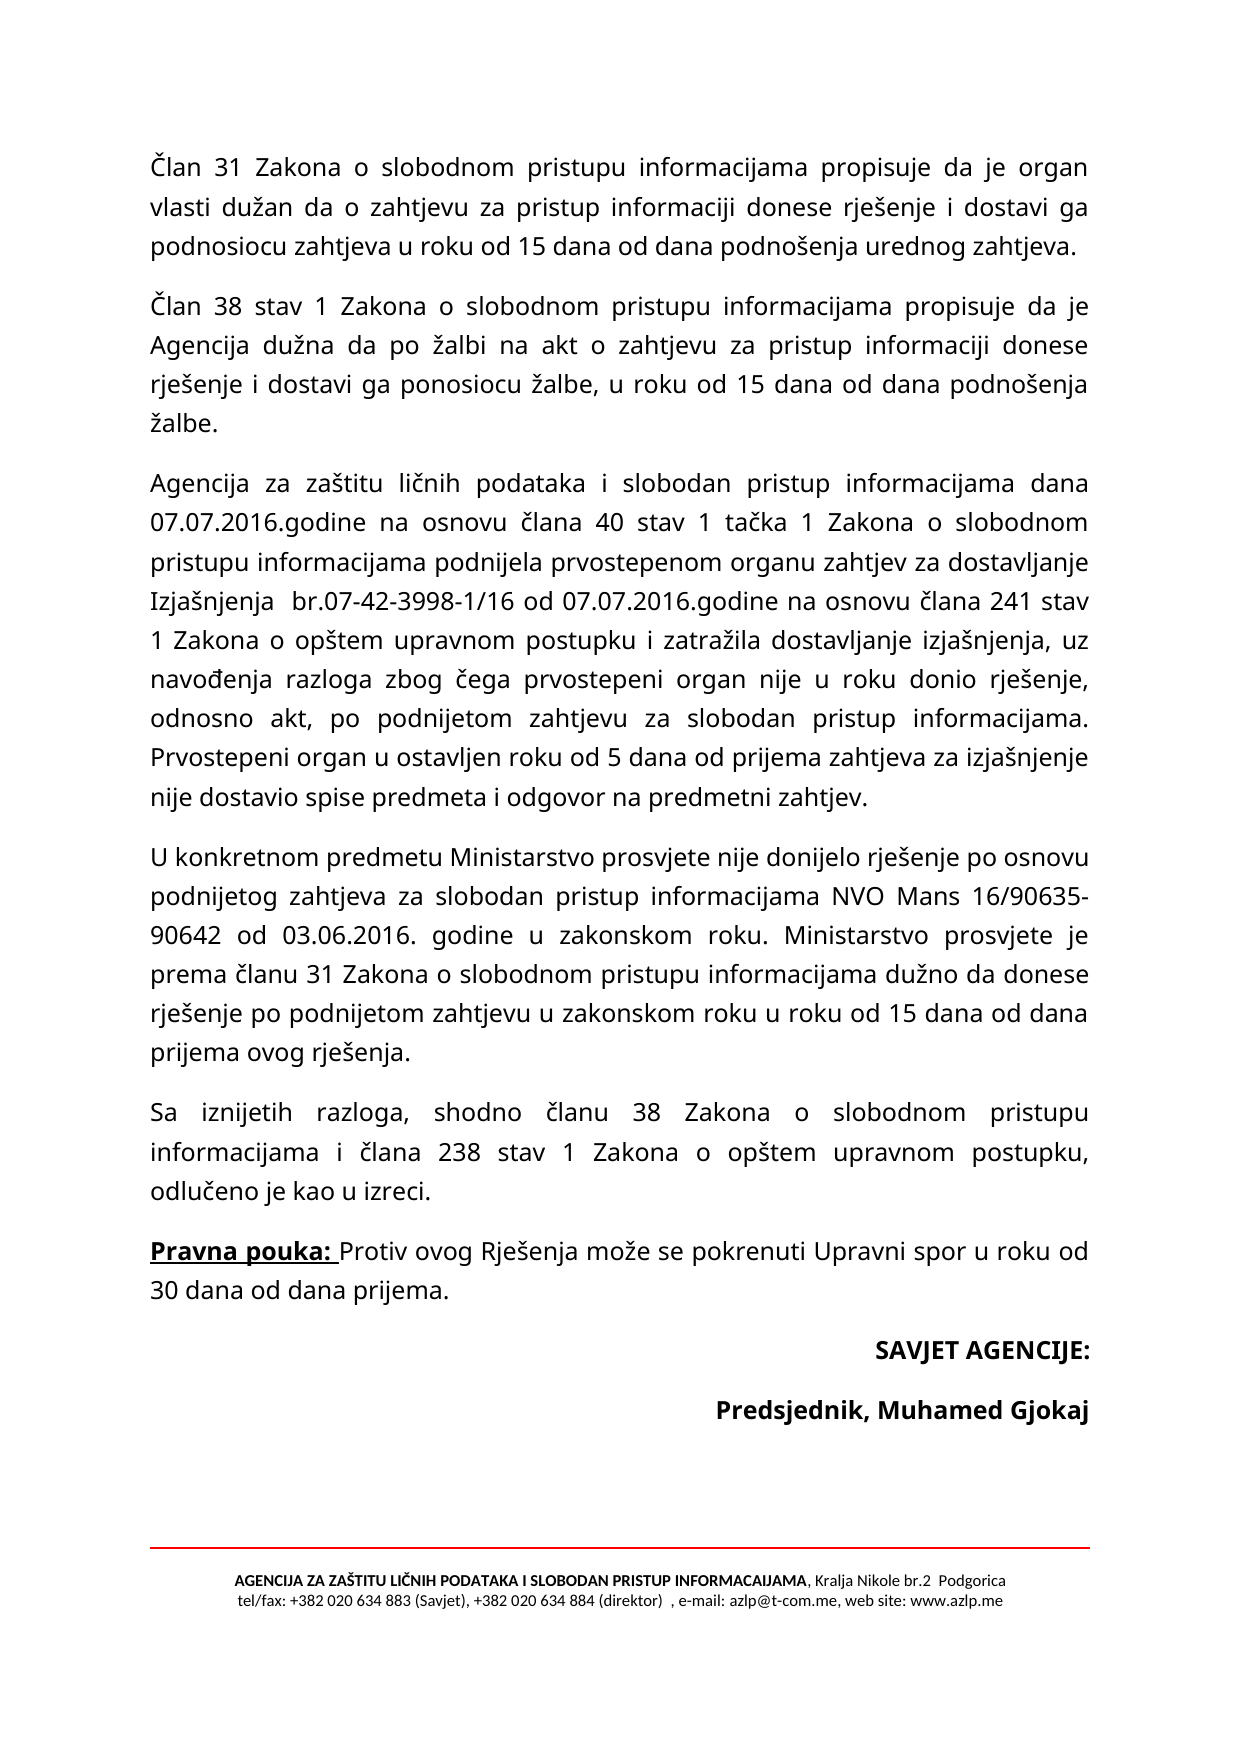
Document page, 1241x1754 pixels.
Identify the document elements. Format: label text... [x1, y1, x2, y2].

text Sa iznijetih razloga, shodno članu 38 Zakona o slobodnom pristupu informacijama i člana 238 stav 1 Zakona o opštem upravnom postupku, odlučeno je kao u izreci. [150, 1095, 1090, 1207]
text Član 38 stav 1 Zakona o slobodnom pristupu informacijama propisuje da je Agencija dužna da po žalbi na akt o zahtjevu za pristup informaciji donese rješenje i dostavi ga ponosiocu žalbe, u roku od 15 dana od dana podnošenja žalbe. [150, 288, 1090, 440]
text Član 31 Zakona o slobodnom pristupu informacijama propisuje da je organ vlasti dužan da o zahtjevu za pristup informaciji donese rješenje i dostavi ga podnosiocu zahtjeva u roku od 15 dana od dana podnošenja urednog zahtjeva. [150, 150, 1090, 262]
text Predsjednik, Muhamed Gjokaj [150, 1392, 1090, 1427]
text U konkretnom predmetu Ministarstvo prosvjete nije donijelo rješenje po osnovu podnijetog zahtjeva za slobodan pristup informacijama NVO Mans 16/90635-90642 od 03.06.2016. godine u zakonskom roku. Ministarstvo prosvjete je prema članu 31 Zakona o slobodnom pristupu informacijama dužno da donese rješenje po podnijetom zahtjevu u zakonskom roku u roku od 15 dana od dana prijema ovog rješenja. [150, 839, 1090, 1069]
text Agencija za zaštitu ličnih podataka i slobodan pristup informacijama dana 07.07.2016.godine na osnovu člana 40 stav 1 tačka 1 Zakona o slobodnom pristupu informacijama podnijela prvostepenom organu zahtjev za dostavljanje Izjašnjenja br.07-42-3998-1/16 od 07.07.2016.godine na osnovu člana 241 stav 1 Zakona o opštem upravnom postupku i zatražila dostavljanje izjašnjenja, uz navođenja razloga zbog čega prvostepeni organ nije u roku donio rješenje, odnosno akt, po podnijetom zahtjevu za slobodan pristup informacijama. Prvostepeni organ u ostavljen roku od 5 dana od prijema zahtjeva za izjašnjenje nije dostavio spise predmeta i odgovor na predmetni zahtjev. [150, 466, 1090, 813]
text Pravna pouka: Protiv ovog Rješenja može se pokrenuti Upravni spor u roku od 30 dana od dana prijema. [150, 1233, 1090, 1307]
text SAVJET AGENCIJE: [150, 1332, 1090, 1367]
